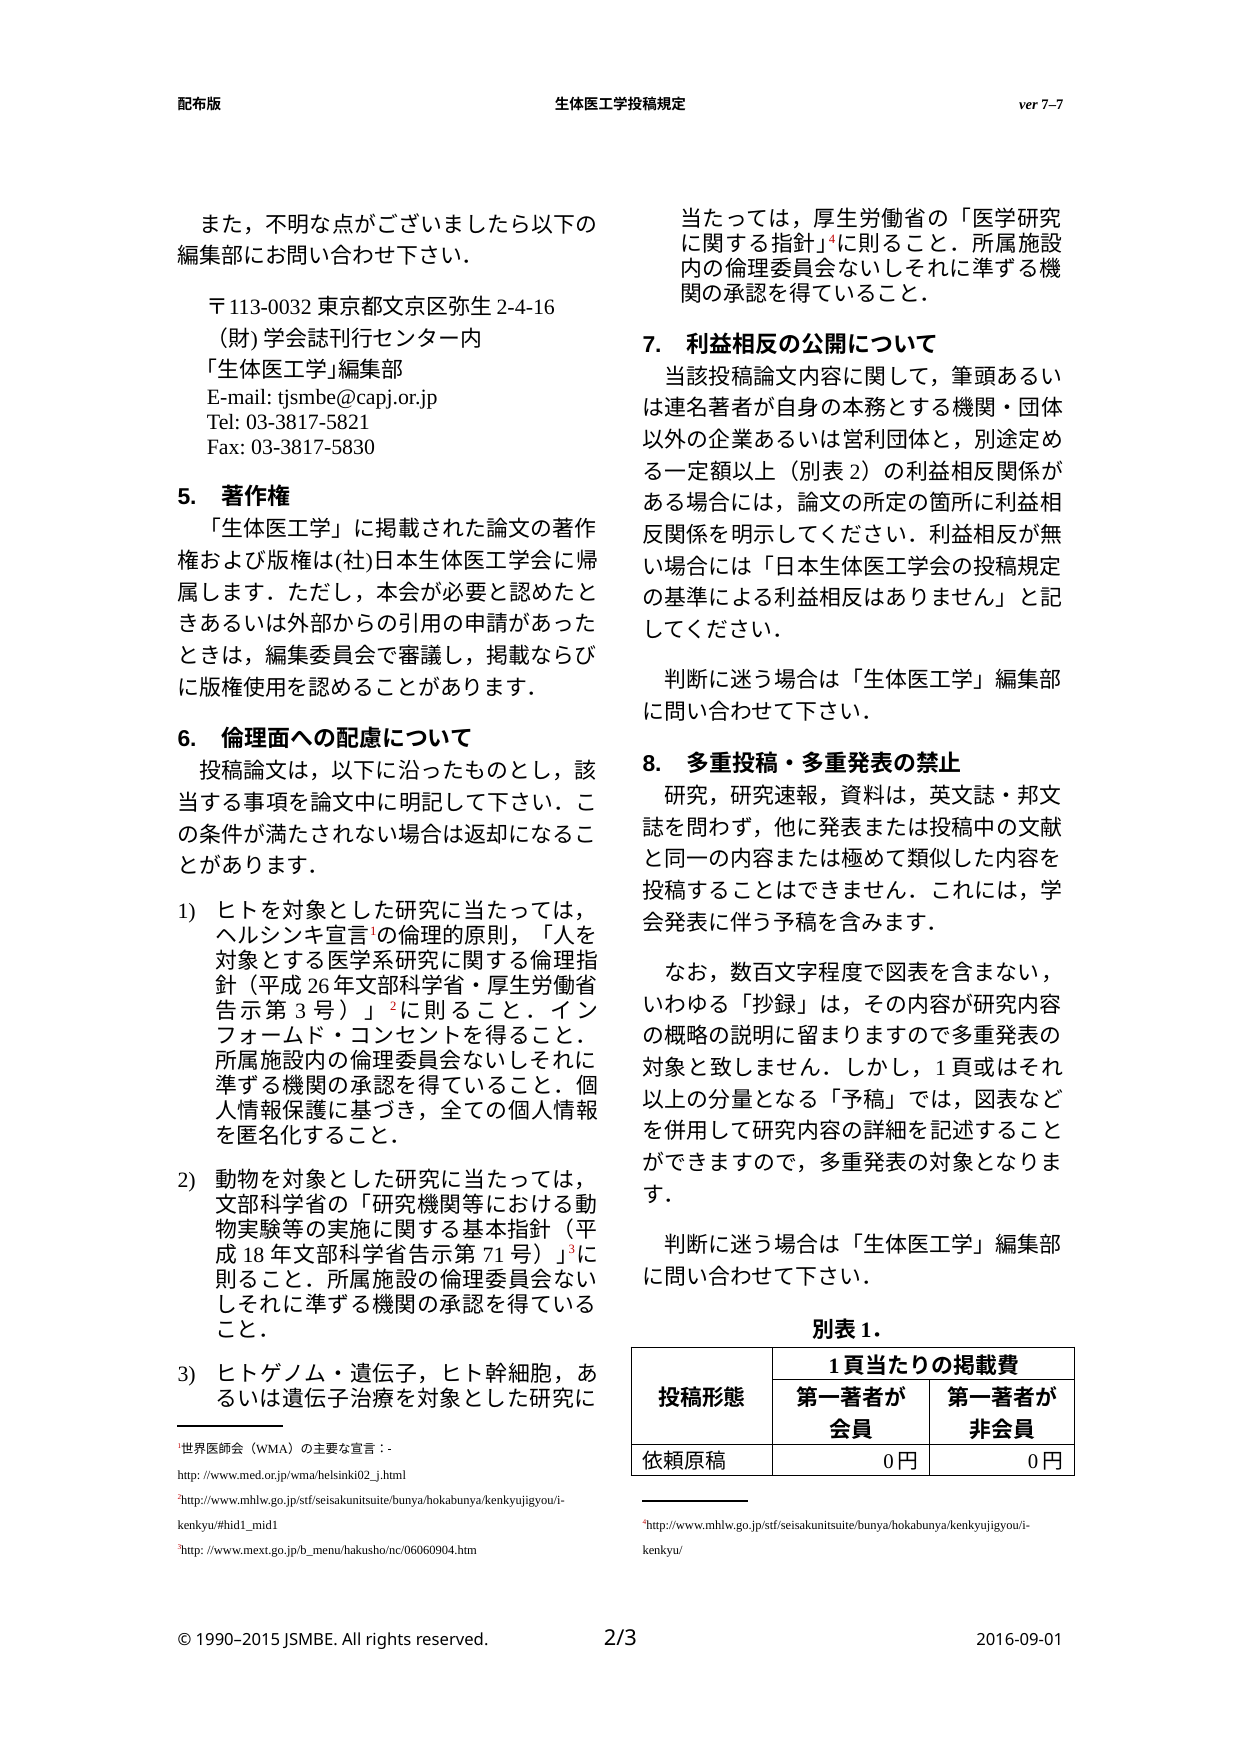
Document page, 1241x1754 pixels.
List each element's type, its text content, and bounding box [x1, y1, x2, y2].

subtitle 倫理面への配慮について [177, 720, 598, 753]
subtitle 利益相反の公開について [642, 326, 1063, 359]
text 当該投稿論文内容に関して，筆頭あるいは連名著者が自身の本務とする機関・団体以外の企業あるいは営利団体と，別途定める一定額以上（別表2）の利益相反関係がある場合には，論文の所定の箇所に利益相反関係を明示してください．利益相反が無い場合には「日本生体医工学会の投稿規定の基準による利益相反はありません」と記してください． [642, 359, 1063, 644]
subtitle 著作権 [177, 478, 598, 511]
table_cell 第一著者が 会員 [773, 1380, 929, 1444]
text 「生体医工学」に掲載された論文の著作権および版権は(社)日本生体医工学会に帰属します．ただし，本会が必要と認めたときあるいは外部からの引用の申請があったときは，編集委員会で審議し，掲載ならびに版権使用を認めることがあります． [177, 511, 598, 701]
list ヒトゲノム・遺伝子，ヒト幹細胞，あるいは遺伝子治療を対象とした研究に当たっては，厚生労働省の「医学研究に関する指針｣に則ること．所属施設内の倫理委員会ないしそれに準ずる機関の承認を得ていること． [642, 207, 1063, 307]
table_header 1頁当たりの掲載費 [773, 1348, 1074, 1379]
text 判断に迷う場合は「生体医工学」編集部に問い合わせて下さい． [642, 1227, 1063, 1290]
text 別表1． [642, 1309, 1063, 1347]
list ヒトゲノム・遺伝子，ヒト幹細胞，あるいは遺伝子治療を対象とした研究に当たっては，厚生労働省の「医学研究に関する指針｣に則ること．所属施設内の倫理委員会ないしそれに準ずる機関の承認を得ていること． [177, 1361, 598, 1411]
text 投稿論文は，以下に沿ったものとし，該当する事項を論文中に明記して下さい．この条件が満たされない場合は返却になることがあります． [177, 753, 598, 880]
table_header 投稿形態 [632, 1348, 772, 1444]
table_cell 0円 [773, 1445, 929, 1475]
table_cell 依頼原稿 [632, 1445, 772, 1475]
text 判断に迷う場合は「生体医工学」編集部に問い合わせて下さい． [642, 662, 1063, 726]
text 〒113-0032 東京都文京区弥生2-4-16 （財) 学会誌刊行センター内 ｢生体医工学｣編集部 E-mail: tjsmbe@capj.or.jp Tel: 03-3817-5821 Fax: 03-3817-5830 [207, 289, 598, 459]
text また，不明な点がございましたら以下の編集部にお問い合わせ下さい． [177, 207, 598, 270]
list ヒトを対象とした研究に当たっては，ヘルシンキ宣言の倫理的原則，「人を対象とする医学系研究に関する倫理指針（平成26年文部科学省・厚生労働省告示第3号）」に則ること．インフォームド・コンセントを得ること．所属施設内の倫理委員会ないしそれに準ずる機関の承認を得ていること．個人情報保護に基づき，全ての個人情報を匿名化すること． [177, 899, 598, 1149]
list 動物を対象とした研究に当たっては，文部科学省の「研究機関等における動物実験等の実施に関する基本指針（平成18年文部科学省告示第71号）｣に則ること．所属施設の倫理委員会ないしそれに準ずる機関の承認を得ていること． [177, 1168, 598, 1343]
text 研究，研究速報，資料は，英文誌・邦文誌を問わず，他に発表または投稿中の文献と同一の内容または極めて類似した内容を投稿することはできません．これには，学会発表に伴う予稿を含みます． [642, 778, 1063, 936]
table_cell 第一著者が 非会員 [930, 1380, 1074, 1444]
subtitle 多重投稿・多重発表の禁止 [642, 744, 1063, 778]
text なお，数百文字程度で図表を含まない，いわゆる「抄録」は，その内容が研究内容の概略の説明に留まりますので多重発表の対象と致しません．しかし，1頁或はそれ以上の分量となる「予稿」では，図表などを併用して研究内容の詳細を記述することができますので，多重発表の対象となります． [642, 955, 1063, 1208]
table_cell 0円 [930, 1445, 1074, 1475]
